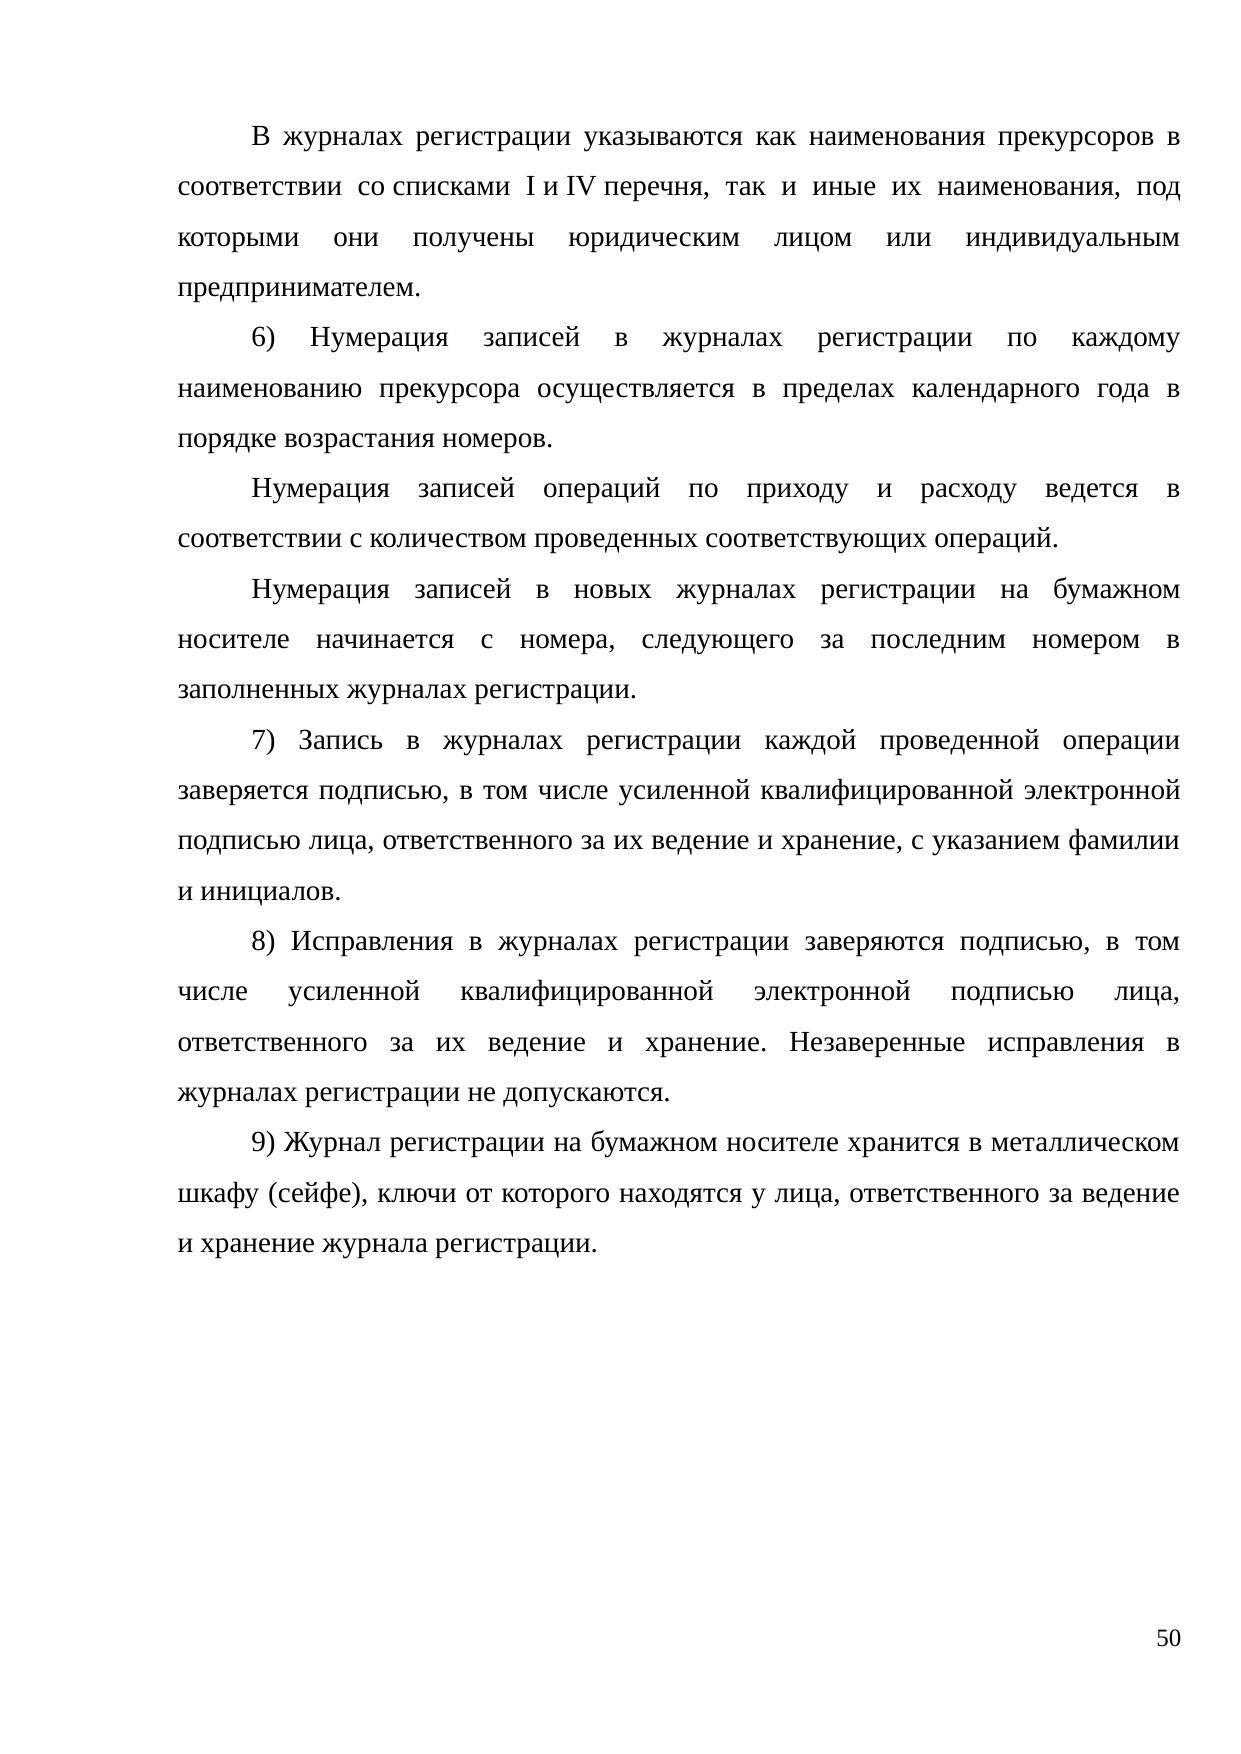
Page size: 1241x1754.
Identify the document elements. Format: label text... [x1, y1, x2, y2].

text Нумерация записей операций по приходу и расходу ведется в соответствии с количеством проведенных соответствующих операций. [177, 470, 1181, 554]
text 9) Журнал регистрации на бумажном носителе хранится в металлическом шкафу (сейфе), ключи от которого находятся у лица, ответственного за ведение и хранение журнала регистрации. [177, 1124, 1181, 1258]
text В журналах регистрации указываются как наименования прекурсоров в соответствии со списками I и IV перечня, так и иные их наименования, под которыми они получены юридическим лицом или индивидуальным предпринимателем. [177, 118, 1181, 303]
text 6) Нумерация записей в журналах регистрации по каждому наименованию прекурсора осуществляется в пределах календарного года в порядке возрастания номеров. [177, 319, 1181, 453]
text 8) Исправления в журналах регистрации заверяются подписью, в том числе усиленной квалифицированной электронной подписью лица, ответственного за их ведение и хранение. Незаверенные исправления в журналах регистрации не допускаются. [177, 923, 1181, 1108]
text 7) Запись в журналах регистрации каждой проведенной операции заверяется подписью, в том числе усиленной квалифицированной электронной подписью лица, ответственного за их ведение и хранение, с указанием фамилии и инициалов. [177, 722, 1181, 906]
text Нумерация записей в новых журналах регистрации на бумажном носителе начинается с номера, следующего за последним номером в заполненных журналах регистрации. [177, 571, 1181, 705]
